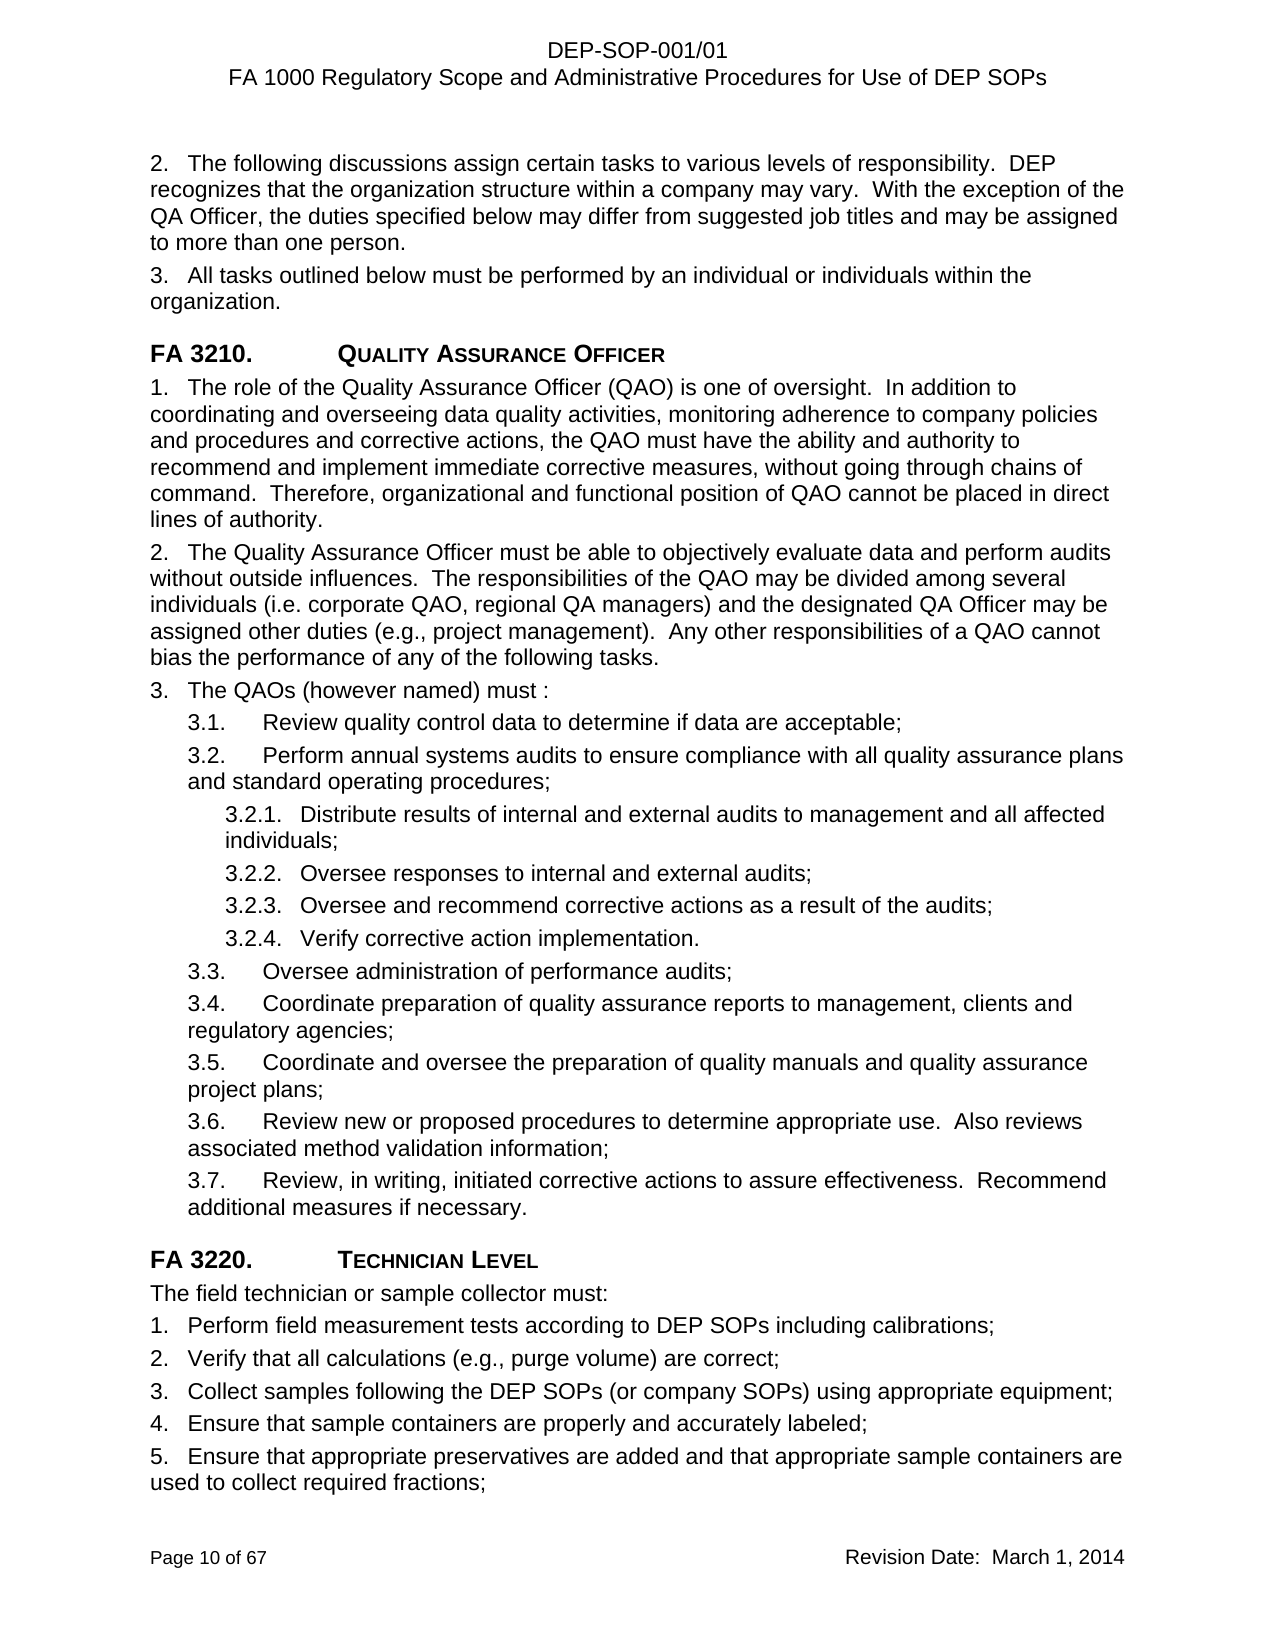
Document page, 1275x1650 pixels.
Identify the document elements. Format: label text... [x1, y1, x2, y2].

text The field technician or sample collector must: [150, 1280, 1125, 1306]
subtitle Perform field measurement s according to DEP SOPs including calibrations; [150, 1312, 1125, 1339]
subtitle Coordinate and oversee the preparation of quality manuals and quality assurance project plans; [187, 1049, 1125, 1102]
subtitle Collect samples following the DEP SOPs (or company SOPs) using appropriate equipment; [150, 1378, 1125, 1404]
subtitle Distribute results of internal and external audits to management and all affected individuals; [225, 801, 1125, 854]
subtitle Review new or proposed procedures to determine appropriate use. Also reviews associated method validation information; [187, 1108, 1125, 1161]
subtitle Oversee administration of performance audits; [187, 958, 1125, 984]
subtitle The role of the Quality Assurance Officer (QAO) is one of oversight. In addition to coordinating and overseeing data quality activities, monitoring adherence to company policies and procedures and corrective actions, the QAO must have the ability and authority to recommend and implement immediate corrective measures, without going through chains of command. Therefore, organizational and functional position of QAO cannot be placed in direct lines of authority. [150, 374, 1125, 532]
subtitle Review, in writing, initiated corrective actions to assure effectiveness. Recommend additional measures if necessary. [187, 1167, 1125, 1220]
subtitle All tasks outlined below must be performed by an individual or individuals within the organization. [150, 262, 1125, 314]
subtitle Ensure that appropriate preservatives are added and that appropriate sample containers are used to collect required fractions; [150, 1443, 1125, 1496]
subtitle The following discussions assign certain tasks to various levels of responsibility. DEP recognizes that the organization structure within a company may vary. With the exception of the QA Officer, the duties specified below may differ from suggested job titles and may be assigned to more than one person. [150, 150, 1125, 255]
subtitle Oversee responses to internal and external audits; [225, 860, 1125, 886]
subtitle Verify that all calculations (e.g., purge volume) are correct; [150, 1345, 1125, 1371]
subtitle The QAOs (however named) must : [150, 677, 1125, 703]
subtitle Quality Assurance Officer [150, 339, 1125, 368]
subtitle The Quality Assurance Officer must be able to objectively evaluate data and perform audits without outside influences. The responsibilities of the QAO may be divided among several individuals (i.e. corporate QAO, regional QA managers) and the designated QA Officer may be assigned other duties (e.g., project management). Any other responsibilities of a QAO cannot bias the performance of any of the following tasks. [150, 539, 1125, 671]
subtitle Ensure that sample containers are properly and accurately labeled; [150, 1410, 1125, 1437]
subtitle Oversee and recommend corrective actions as a result of the audits; [225, 892, 1125, 919]
subtitle Verify corrective action implementation. [225, 925, 1125, 951]
subtitle Perform annual systems audits to ensure compliance with all quality assurance plans and standard operating procedures; [187, 742, 1125, 795]
subtitle Review quality control data to determine if data are acceptable; [187, 709, 1125, 736]
subtitle Coordinate preparation of quality assurance reports to management, clients and regulatory agencies; [187, 990, 1125, 1043]
subtitle Technician Level [150, 1245, 1125, 1274]
